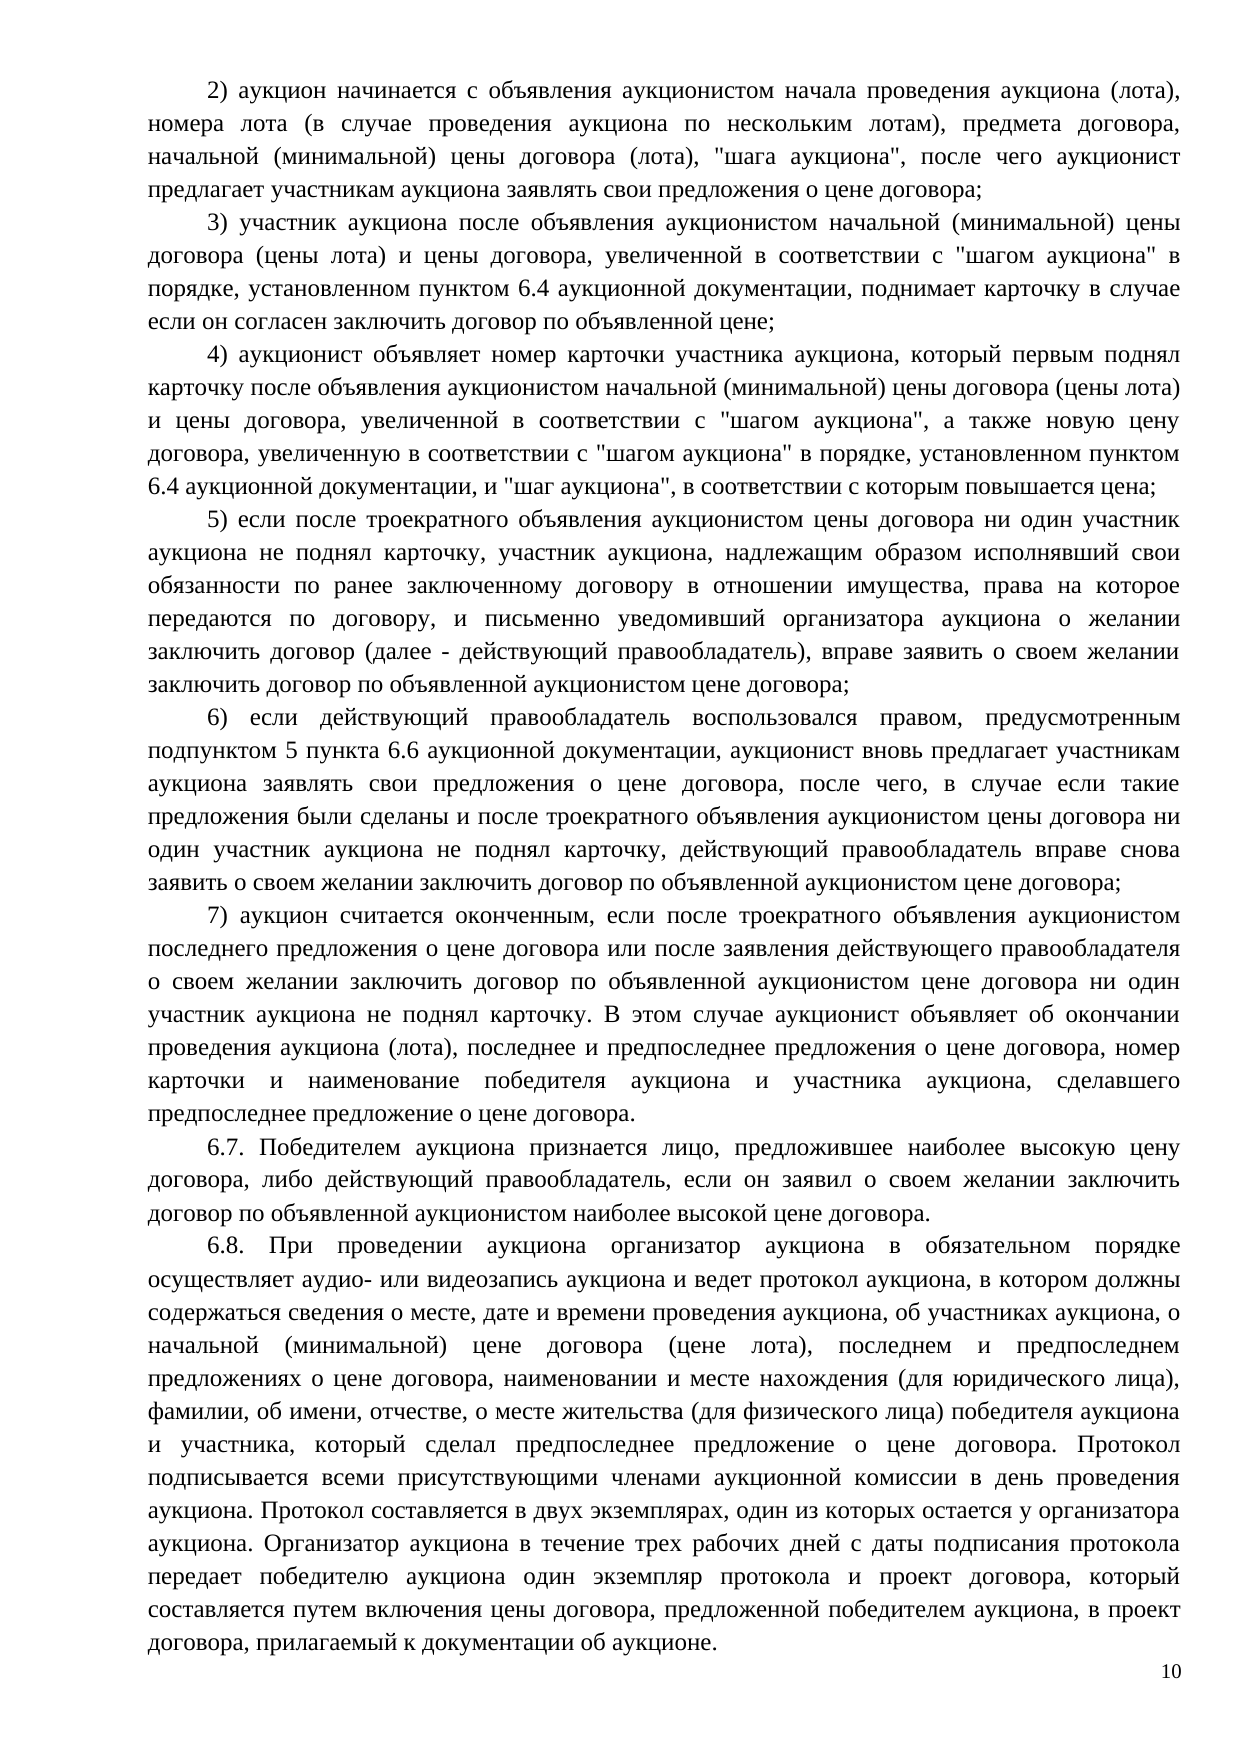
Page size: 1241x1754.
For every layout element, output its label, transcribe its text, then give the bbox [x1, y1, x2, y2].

text 7) аукцион считается оконченным, если после троекратного объявления аукционистом последнего предложения о цене договора или после заявления действующего правообладателя о своем желании заключить договор по объявленной аукционистом цене договора ни один участник аукциона не поднял карточку. В этом случае аукционист объявляет об окончании проведения аукциона (лота), последнее и предпоследнее предложения о цене договора, номер карточки и наименование победителя аукциона и участника аукциона, сделавшего предпоследнее предложение о цене договора. [148, 900, 1181, 1127]
text 6.8. При проведении аукциона организатор аукциона в обязательном порядке осуществляет аудио- или видеозапись аукциона и ведет протокол аукциона, в котором должны содержаться сведения о месте, дате и времени проведения аукциона, об участниках аукциона, о начальной (минимальной) цене договора (цене лота), последнем и предпоследнем предложениях о цене договора, наименовании и месте нахождения (для юридического лица), фамилии, об имени, отчестве, о месте жительства (для физического лица) победителя аукциона и участника, который сделал предпоследнее предложение о цене договора. Протокол подписывается всеми присутствующими членами аукционной комиссии в день проведения аукциона. Протокол составляется в двух экземплярах, один из которых остается у организатора аукциона. Организатор аукциона в течение трех рабочих дней с даты подписания протокола передает победителю аукциона один экземпляр протокола и проект договора, который составляется путем включения цены договора, предложенной победителем аукциона, в проект договора, прилагаемый к документации об аукционе. [148, 1231, 1181, 1656]
text 4) аукционист объявляет номер карточки участника аукциона, который первым поднял карточку после объявления аукционистом начальной (минимальной) цены договора (цены лота) и цены договора, увеличенной в соответствии с "шагом аукциона", а также новую цену договора, увеличенную в соответствии с "шагом аукциона" в порядке, установленном пунктом 6.4 аукционной документации, и "шаг аукциона", в соответствии с которым повышается цена; [148, 339, 1181, 500]
text 6.7. Победителем аукциона признается лицо, предложившее наиболее высокую цену договора, либо действующий правообладатель, если он заявил о своем желании заключить договор по объявленной аукционистом наиболее высокой цене договора. [148, 1132, 1181, 1226]
text 5) если после троекратного объявления аукционистом цены договора ни один участник аукциона не поднял карточку, участник аукциона, надлежащим образом исполнявший свои обязанности по ранее заключенному договору в отношении имущества, права на которое передаются по договору, и письменно уведомивший организатора аукциона о желании заключить договор (далее - действующий правообладатель), вправе заявить о своем желании заключить договор по объявленной аукционистом цене договора; [148, 504, 1181, 698]
text 2) аукцион начинается с объявления аукционистом начала проведения аукциона (лота), номера лота (в случае проведения аукциона по нескольким лотам), предмета договора, начальной (минимальной) цены договора (лота), "шага аукциона", после чего аукционист предлагает участникам аукциона заявлять свои предложения о цене договора; [148, 75, 1181, 203]
text 6) если действующий правообладатель воспользовался правом, предусмотренным подпунктом 5 пункта 6.6 аукционной документации, аукционист вновь предлагает участникам аукциона заявлять свои предложения о цене договора, после чего, в случае если такие предложения были сделаны и после троекратного объявления аукционистом цены договора ни один участник аукциона не поднял карточку, действующий правообладатель вправе снова заявить о своем желании заключить договор по объявленной аукционистом цене договора; [148, 702, 1181, 896]
text 3) участник аукциона после объявления аукционистом начальной (минимальной) цены договора (цены лота) и цены договора, увеличенной в соответствии с "шагом аукциона" в порядке, установленном пунктом 6.4 аукционной документации, поднимает карточку в случае если он согласен заключить договор по объявленной цене; [148, 207, 1181, 335]
